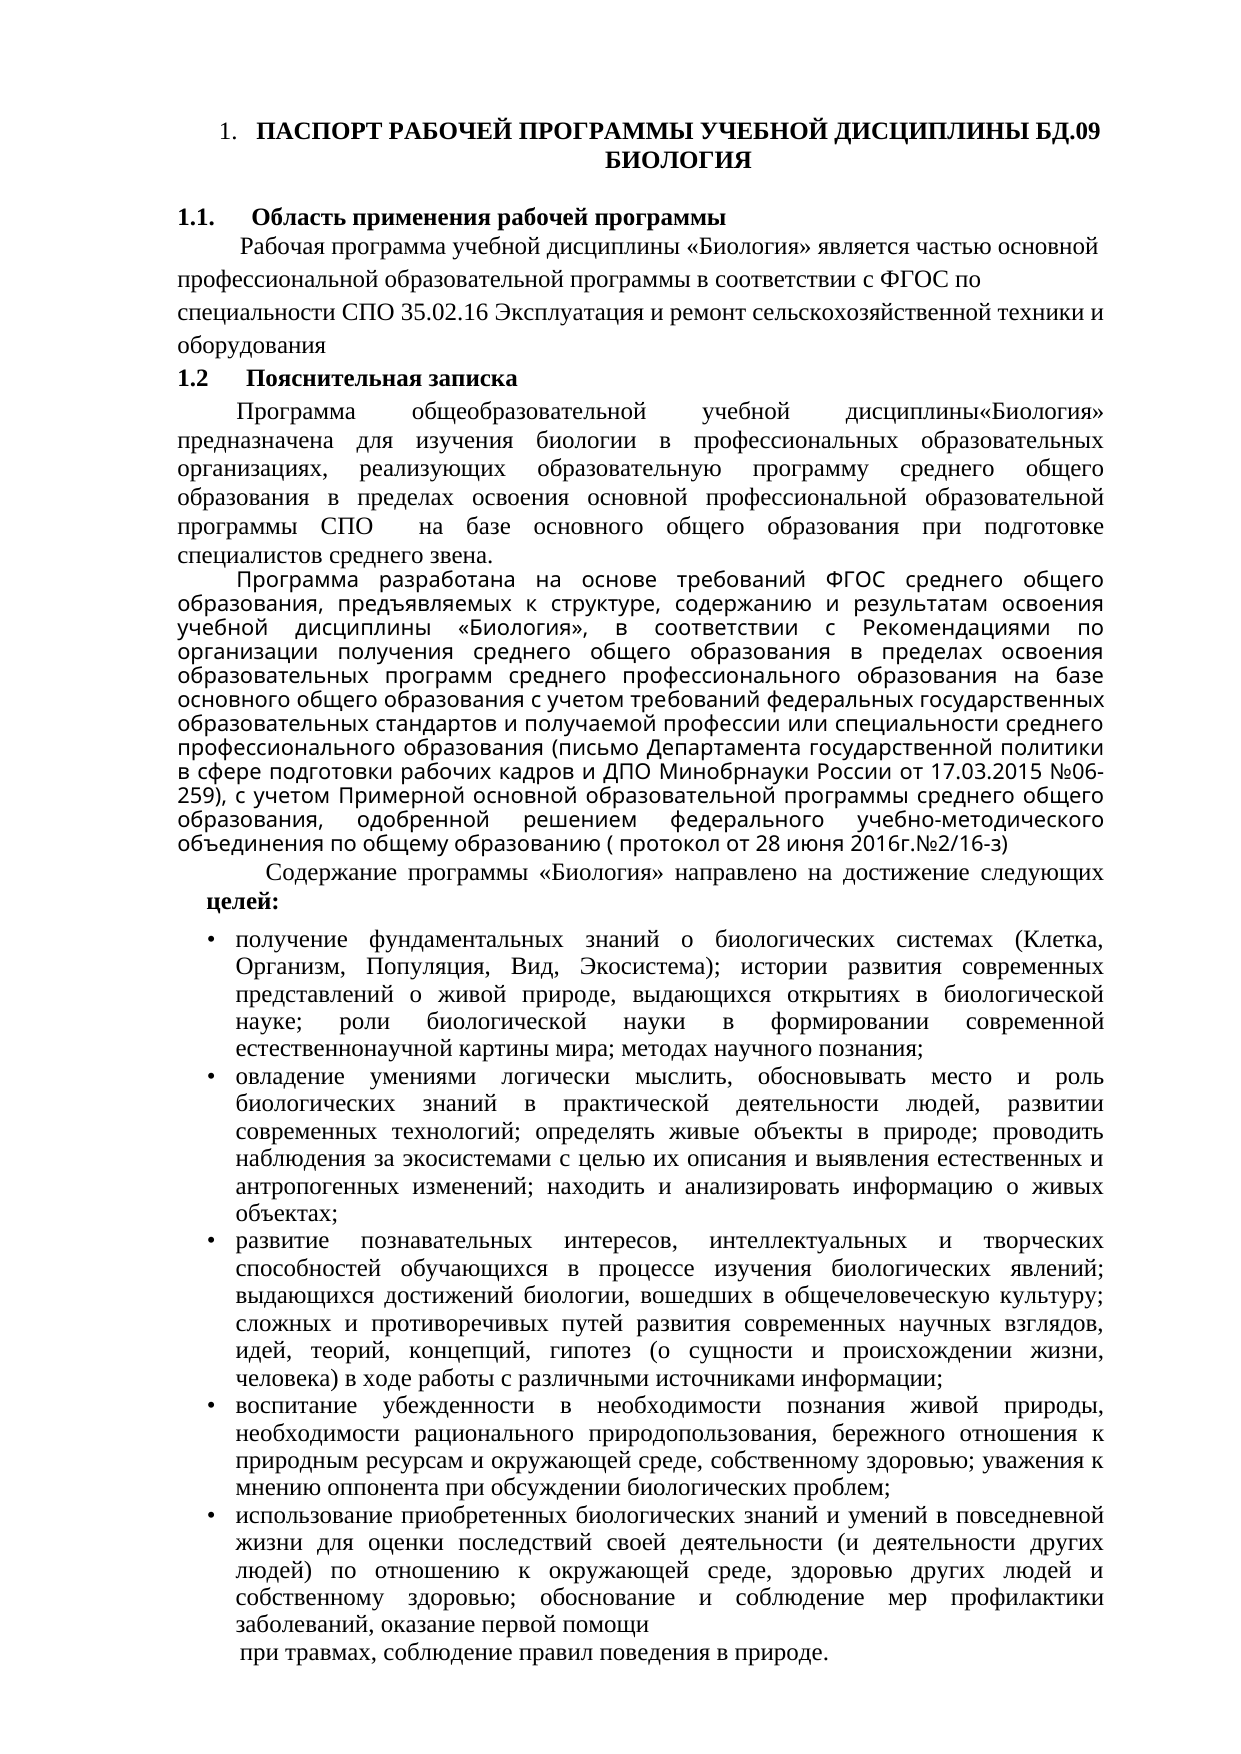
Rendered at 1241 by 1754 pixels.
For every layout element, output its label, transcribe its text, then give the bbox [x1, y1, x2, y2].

list получение фундаментальных знаний о биологических системах (Клетка, Организм, Популяция, Вид, Экосистема); истории развития современных представлений о живой природе, выдающихся открытиях в биологической науке; роли биологической науки в формировании современной естественнонаучной картины мира; методах научного познания; [207, 925, 1105, 1062]
list Область применения рабочей программы [177, 202, 1105, 231]
text при травмах, соблюдение правил поведения в природе. [177, 1638, 1105, 1666]
text Программа общеобразовательной учебной дисциплины«Биология» предназначена для изучения биологии в профессиональных образовательных организациях, реализующих образовательную программу среднего общего образования в пределах освоения основной профессиональной образовательной программы СПО на базе основного общего образования при подготовке специалистов среднего звена. [177, 396, 1105, 568]
list воспитание убежденности в необходимости познания живой природы, необходимости рационального природопользования, бережного отношения к природным ресурсам и окружающей среде, собственному здоровью; уважения к мнению оппонента при обсуждении биологических проблем; [207, 1392, 1105, 1501]
text Содержание программы «Биология» направлено на достижение следующих целей: [206, 857, 1105, 914]
list ПАСПОРТ РАБОЧЕЙ ПРОГРАММЫ УЧЕБНОЙ ДИСЦИПЛИНЫ БД.09 биология [214, 116, 1105, 173]
text Программа разработана на основе требований ФГОС среднего общего образования, предъявляемых к структуре, содержанию и результатам освоения учебной дисциплины «Биология», в соответствии с Рекомендациями по организации получения среднего общего образования в пределах освоения образовательных программ среднего профессионального образования на базе основного общего образования с учетом требований федеральных государственных образовательных стандартов и получаемой профессии или специальности среднего профессионального образования (письмо Департамента государственной политики в сфере подготовки рабочих кадров и ДПО Минобрнауки России от 17.03.2015 №06-259), с учетом Примерной основной образовательной программы среднего общего образования, одобренной решением федерального учебно-методического объединения по общему образованию ( протокол от 28 июня 2016г.№2/16-з) [177, 568, 1105, 856]
text 1.2 Пояснительная записка [177, 363, 1105, 392]
list развитие познавательных интересов, интеллектуальных и творческих способностей обучающихся в процессе изучения биологических явлений; выдающихся достижений биологии, вошедших в общечеловеческую культуру; сложных и противоречивых путей развития современных научных взглядов, идей, теорий, концепций, гипотез (о сущности и происхождении жизни, человека) в ходе работы с различными источниками информации; [207, 1227, 1105, 1391]
text Рабочая программа учебной дисциплины «Биология» является частью основной профессиональной образовательной программы в соответствии с ФГОС по специальности СПО 35.02.16 Эксплуатация и ремонт сельскохозяйственной техники и оборудования [177, 231, 1105, 359]
list использование приобретенных биологических знаний и умений в повседневной жизни для оценки последствий своей деятельности (и деятельности других людей) по отношению к окружающей среде, здоровью других людей и собственному здоровью; обоснование и соблюдение мер профилактики заболеваний, оказание первой помощи [207, 1501, 1105, 1638]
list овладение умениями логически мыслить, обосновывать место и роль биологических знаний в практической деятельности людей, развитии современных технологий; определять живые объекты в природе; проводить наблюдения за экосистемами с целью их описания и выявления естественных и антропогенных изменений; находить и анализировать информацию о живых объектах; [207, 1063, 1105, 1227]
